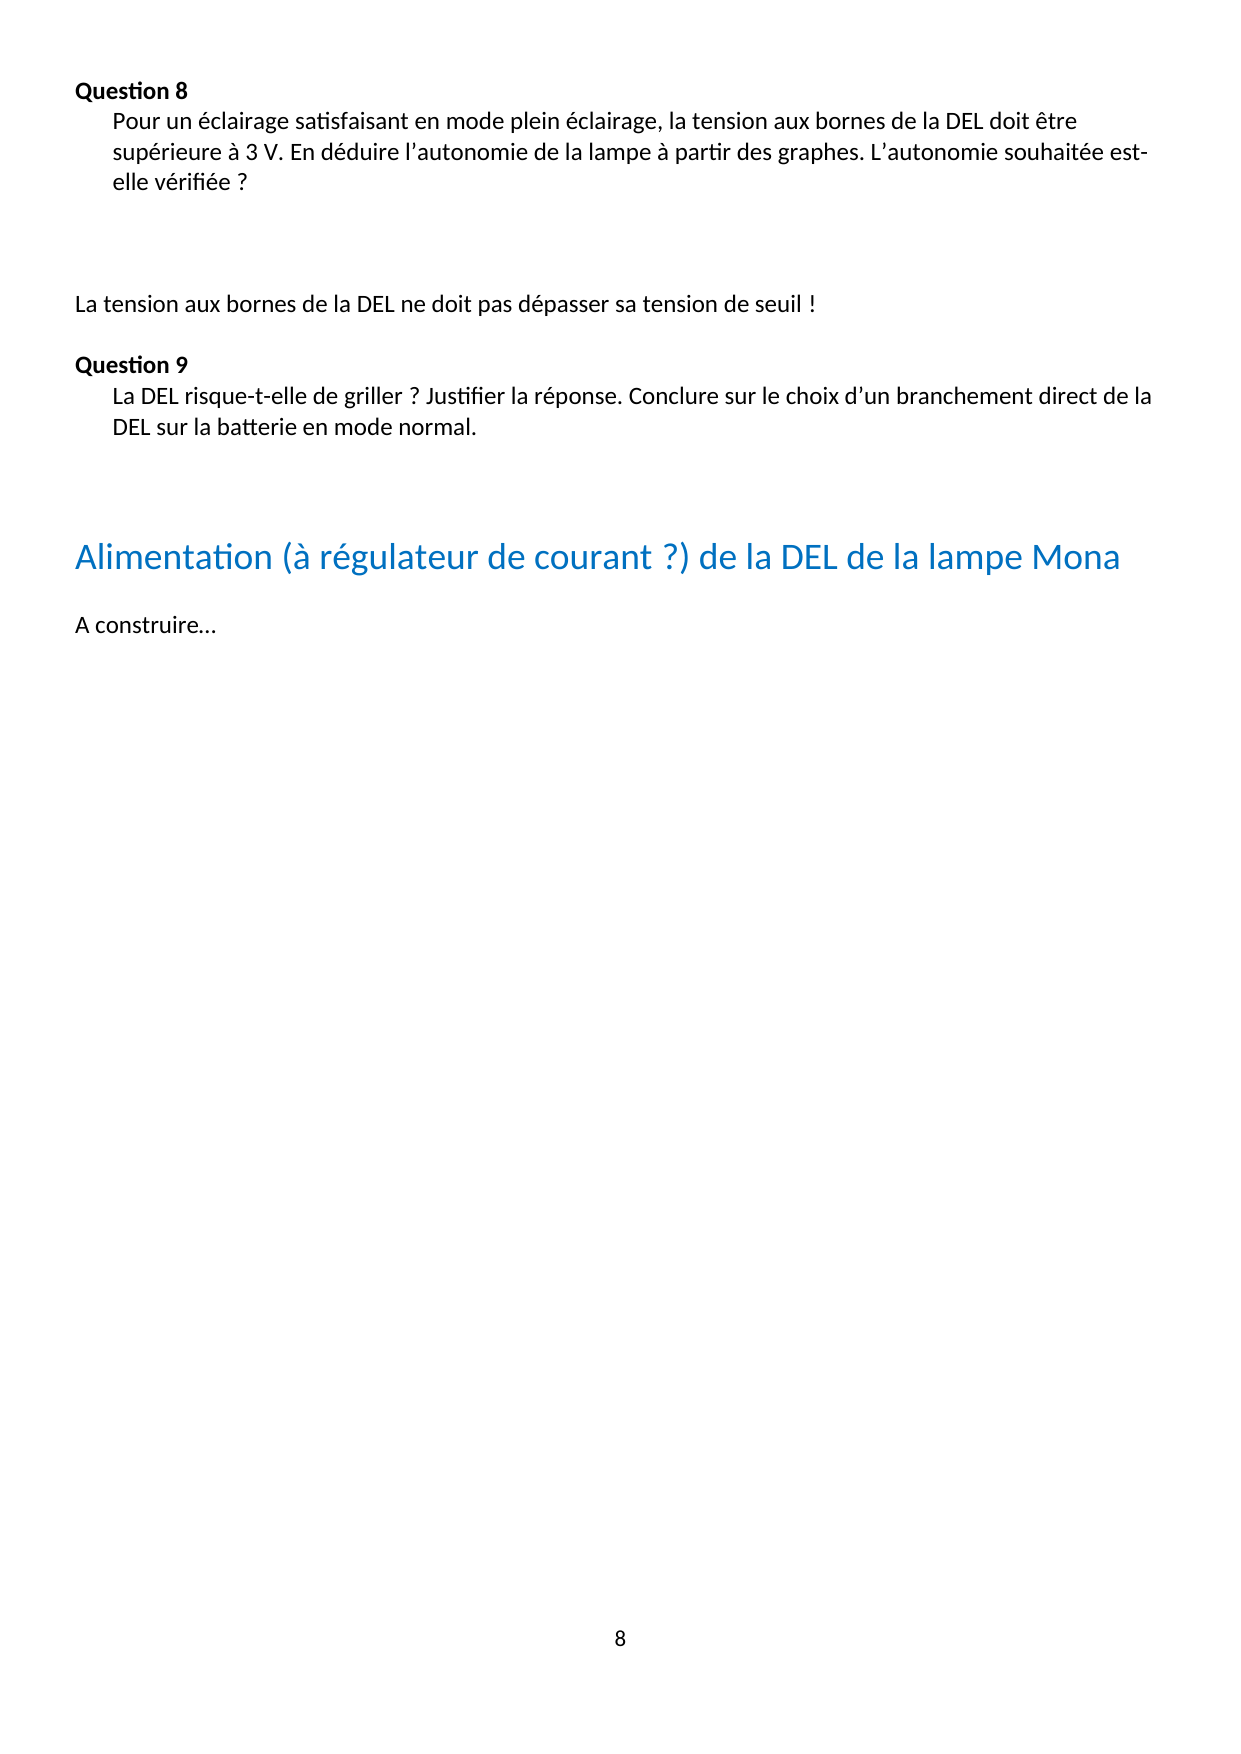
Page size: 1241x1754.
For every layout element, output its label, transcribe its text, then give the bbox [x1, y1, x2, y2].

text A construire… [75, 609, 1165, 640]
text La DEL risque-t-elle de griller ? Justifier la réponse. Conclure sur le choix d’un branchement direct de la DEL sur la batterie en mode normal. [112, 380, 1165, 441]
text Question 8 [75, 75, 1165, 106]
text Pour un éclairage satisfaisant en mode plein éclairage, la tension aux bornes de la DEL doit être supérieure à 3 V. En déduire l’autonomie de la lampe à partir des graphes. L’autonomie souhaitée est-elle vérifiée ? [112, 106, 1165, 197]
text Question 9 [75, 350, 1165, 380]
text La tension aux bornes de la DEL ne doit pas dépasser sa tension de seuil ! [75, 289, 1165, 319]
text Alimentation (à régulateur de courant ?) de la DEL de la lampe Mona [75, 533, 1165, 579]
